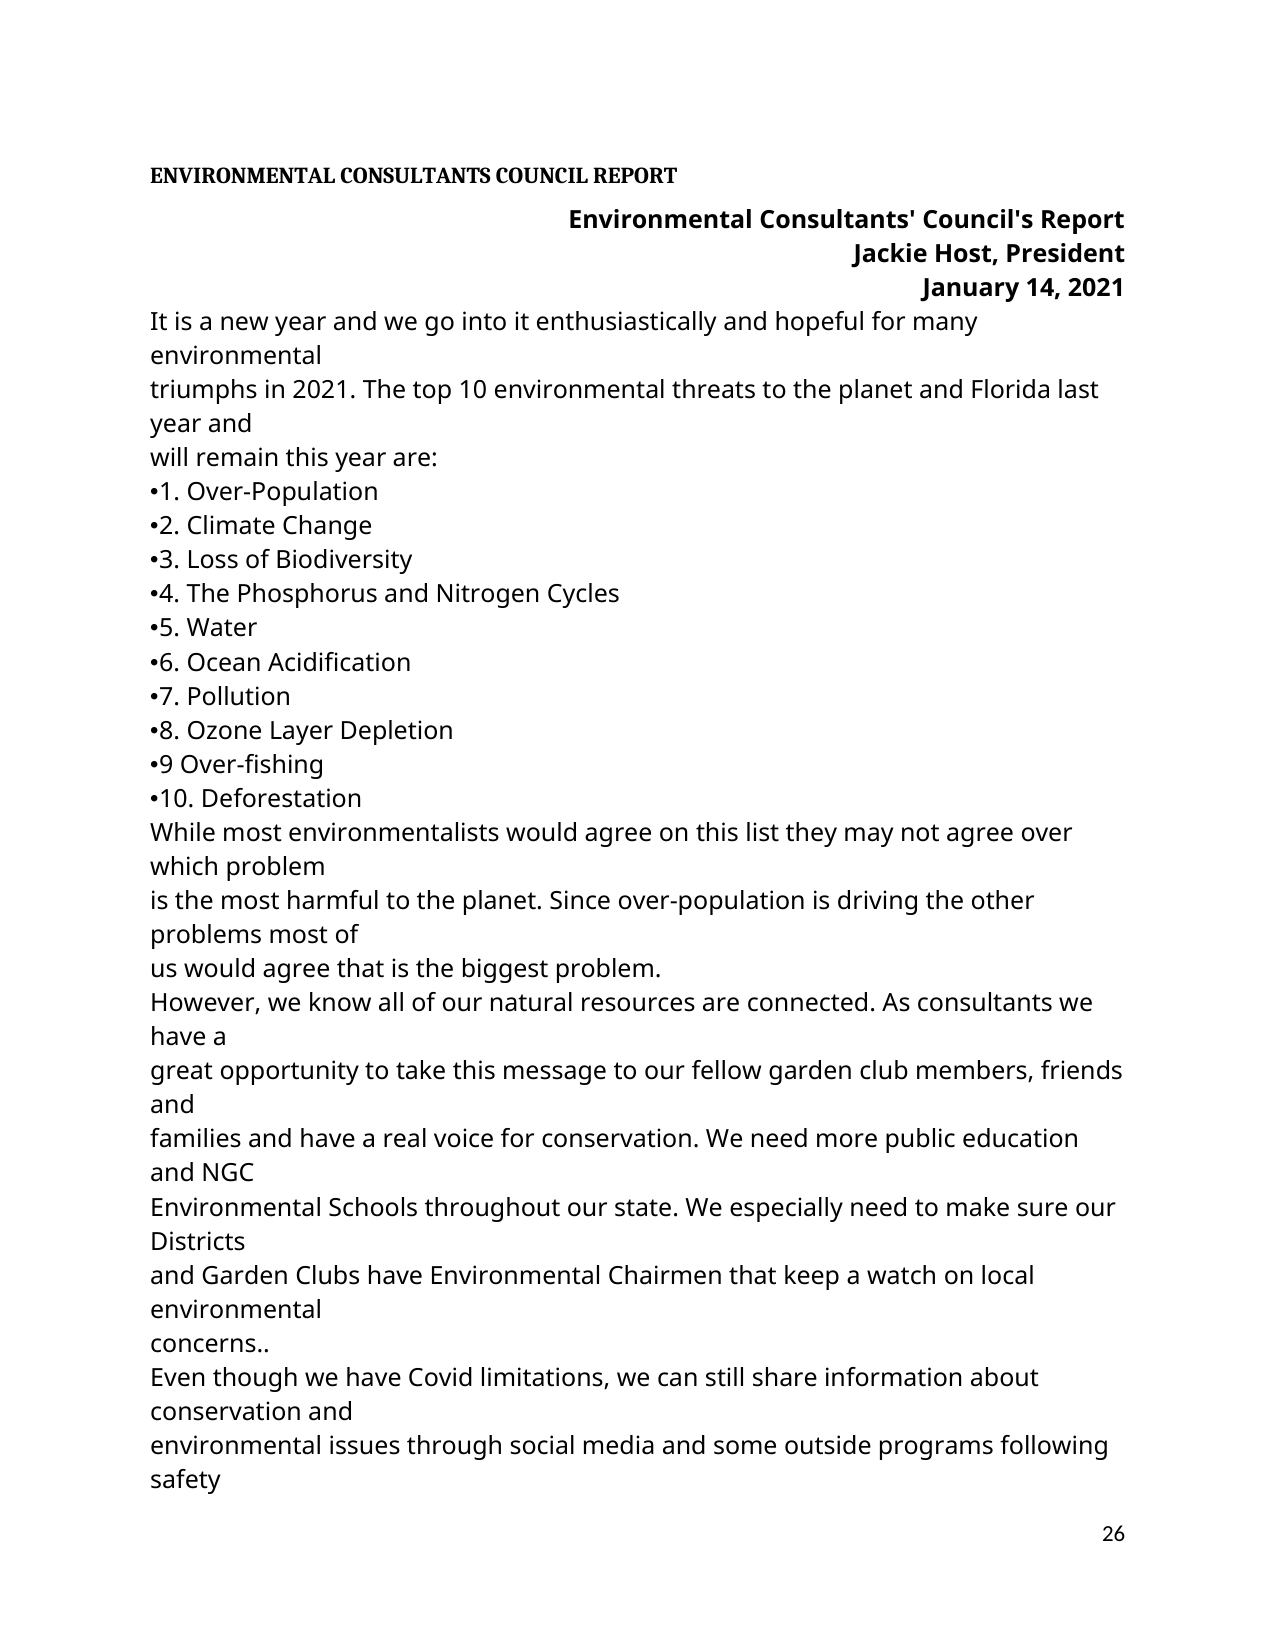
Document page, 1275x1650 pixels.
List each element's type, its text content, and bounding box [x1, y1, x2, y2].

text •1. Over-Population [150, 474, 1125, 508]
text However, we know all of our natural resources are connected. As consultants we have a [150, 985, 1125, 1053]
text •8. Ozone Layer Depletion [150, 712, 1125, 746]
text While most environmentalists would agree on this list they may not agree over which problem [150, 814, 1125, 883]
text triumphs in 2021. The top 10 environmental threats to the planet and Florida last year and [150, 372, 1125, 440]
text Jackie Host, President [150, 235, 1125, 269]
text and Garden Clubs have Environmental Chairmen that keep a watch on local environmental [150, 1257, 1125, 1325]
text is the most harmful to the planet. Since over-population is driving the other problems most of [150, 883, 1125, 951]
text •6. Ocean Acidification [150, 644, 1125, 678]
text •2. Climate Change [150, 508, 1125, 542]
text will remain this year are: [150, 440, 1125, 474]
text Environmental Consultants' Council's Report [150, 201, 1125, 235]
text •10. Deforestation [150, 780, 1125, 814]
text •7. Pollution [150, 678, 1125, 712]
text us would agree that is the biggest problem. [150, 951, 1125, 985]
text environmental issues through social media and some outside programs following safety [150, 1428, 1125, 1496]
text families and have a real voice for conservation. We need more public education and NGC [150, 1121, 1125, 1189]
text •3. Loss of Biodiversity [150, 542, 1125, 576]
text It is a new year and we go into it enthusiastically and hopeful for many environmental [150, 303, 1125, 372]
text •4. The Phosphorus and Nitrogen Cycles [150, 576, 1125, 610]
text •9 Over-fishing [150, 746, 1125, 780]
text great opportunity to take this message to our fellow garden club members, friends and [150, 1053, 1125, 1121]
text •5. Water [150, 610, 1125, 644]
subtitle ENVIRONMENTAL CONSULTANTS COUNCIL REPORT [150, 162, 1125, 189]
text January 14, 2021 [150, 269, 1125, 303]
text concerns.. [150, 1325, 1125, 1359]
text Environmental Schools throughout our state. We especially need to make sure our Districts [150, 1189, 1125, 1257]
text Even though we have Covid limitations, we can still share information about conservation and [150, 1359, 1125, 1428]
